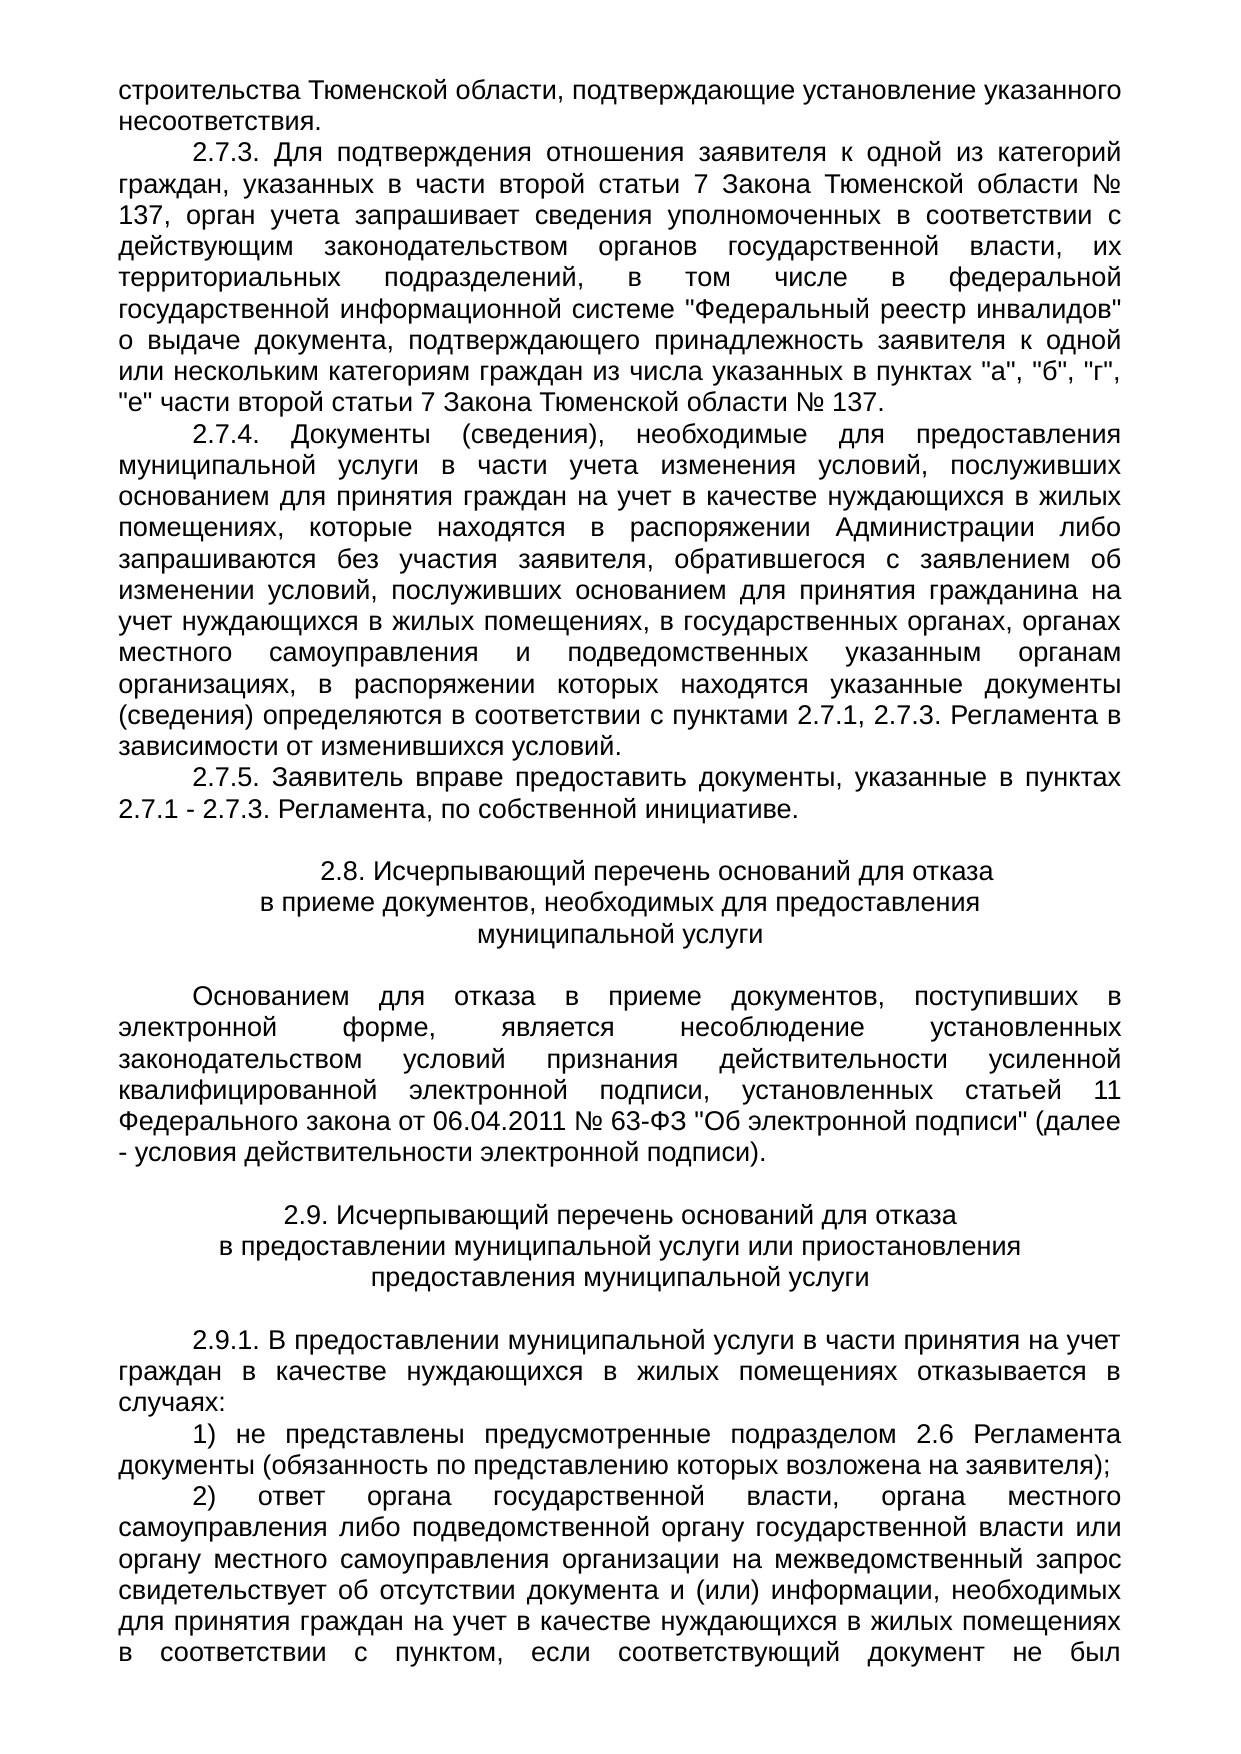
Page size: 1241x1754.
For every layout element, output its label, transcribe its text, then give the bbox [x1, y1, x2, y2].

text 2.9. Исчерпывающий перечень оснований для отказа [118, 1199, 1122, 1230]
text Основанием для отказа в приеме документов, поступивших в электронной форме, является несоблюдение установленных законодательством условий признания действительности усиленной квалифицированной электронной подписи, установленных статьей 11 Федерального закона от 06.04.2011 № 63-ФЗ "Об электронной подписи" (далее - условия действительности электронной подписи). [118, 980, 1122, 1168]
text муниципальной услуги [118, 918, 1122, 949]
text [118, 1480, 1122, 1668]
text 2.9.1. В предоставлении муниципальной услуги в части принятия на учет граждан в качестве нуждающихся в жилых помещениях отказывается в случаях: [118, 1324, 1122, 1418]
text 2.7.4. Документы (сведения), необходимые для предоставления муниципальной услуги в части учета изменения условий, послуживших основанием для принятия граждан на учет в качестве нуждающихся в жилых помещениях, которые находятся в распоряжении Администрации либо запрашиваются без участия заявителя, обратившегося с заявлением об изменении условий, послуживших основанием для принятия гражданина на учет нуждающихся в жилых помещениях, в государственных органах, органах местного самоуправления и подведомственных указанным органам организациях, в распоряжении которых находятся указанные документы (сведения) определяются в соответствии с пунктами 2.7.1, 2.7.3. Регламента в зависимости от изменившихся условий. [118, 418, 1122, 761]
text 2.7.3. Для подтверждения отношения заявителя к одной из категорий граждан, указанных в части второй статьи 7 Закона Тюменской области № 137, орган учета запрашивает сведения уполномоченных в соответствии с действующим законодательством органов государственной власти, их территориальных подразделений, в том числе в федеральной государственной информационной системе "Федеральный реестр инвалидов" о выдаче документа, подтверждающего принадлежность заявителя к одной или нескольким категориям граждан из числа указанных в пунктах "а", "б", "г", "е" части второй статьи 7 Закона Тюменской области № 137. [118, 136, 1122, 418]
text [118, 74, 1122, 136]
text предоставления муниципальной услуги [118, 1261, 1122, 1293]
text 2.7.5. Заявитель вправе предоставить документы, указанные в пунктах 2.7.1 - 2.7.3. Регламента, по собственной инициативе. [118, 761, 1122, 824]
text в приеме документов, необходимых для предоставления [118, 886, 1122, 918]
text в предоставлении муниципальной услуги или приостановления [118, 1230, 1122, 1261]
text 1) не представлены предусмотренные подразделом 2.6 Регламента документы (обязанность по представлению которых возложена на заявителя); [118, 1418, 1122, 1480]
text 2.8. Исчерпывающий перечень оснований для отказа [118, 855, 1122, 886]
